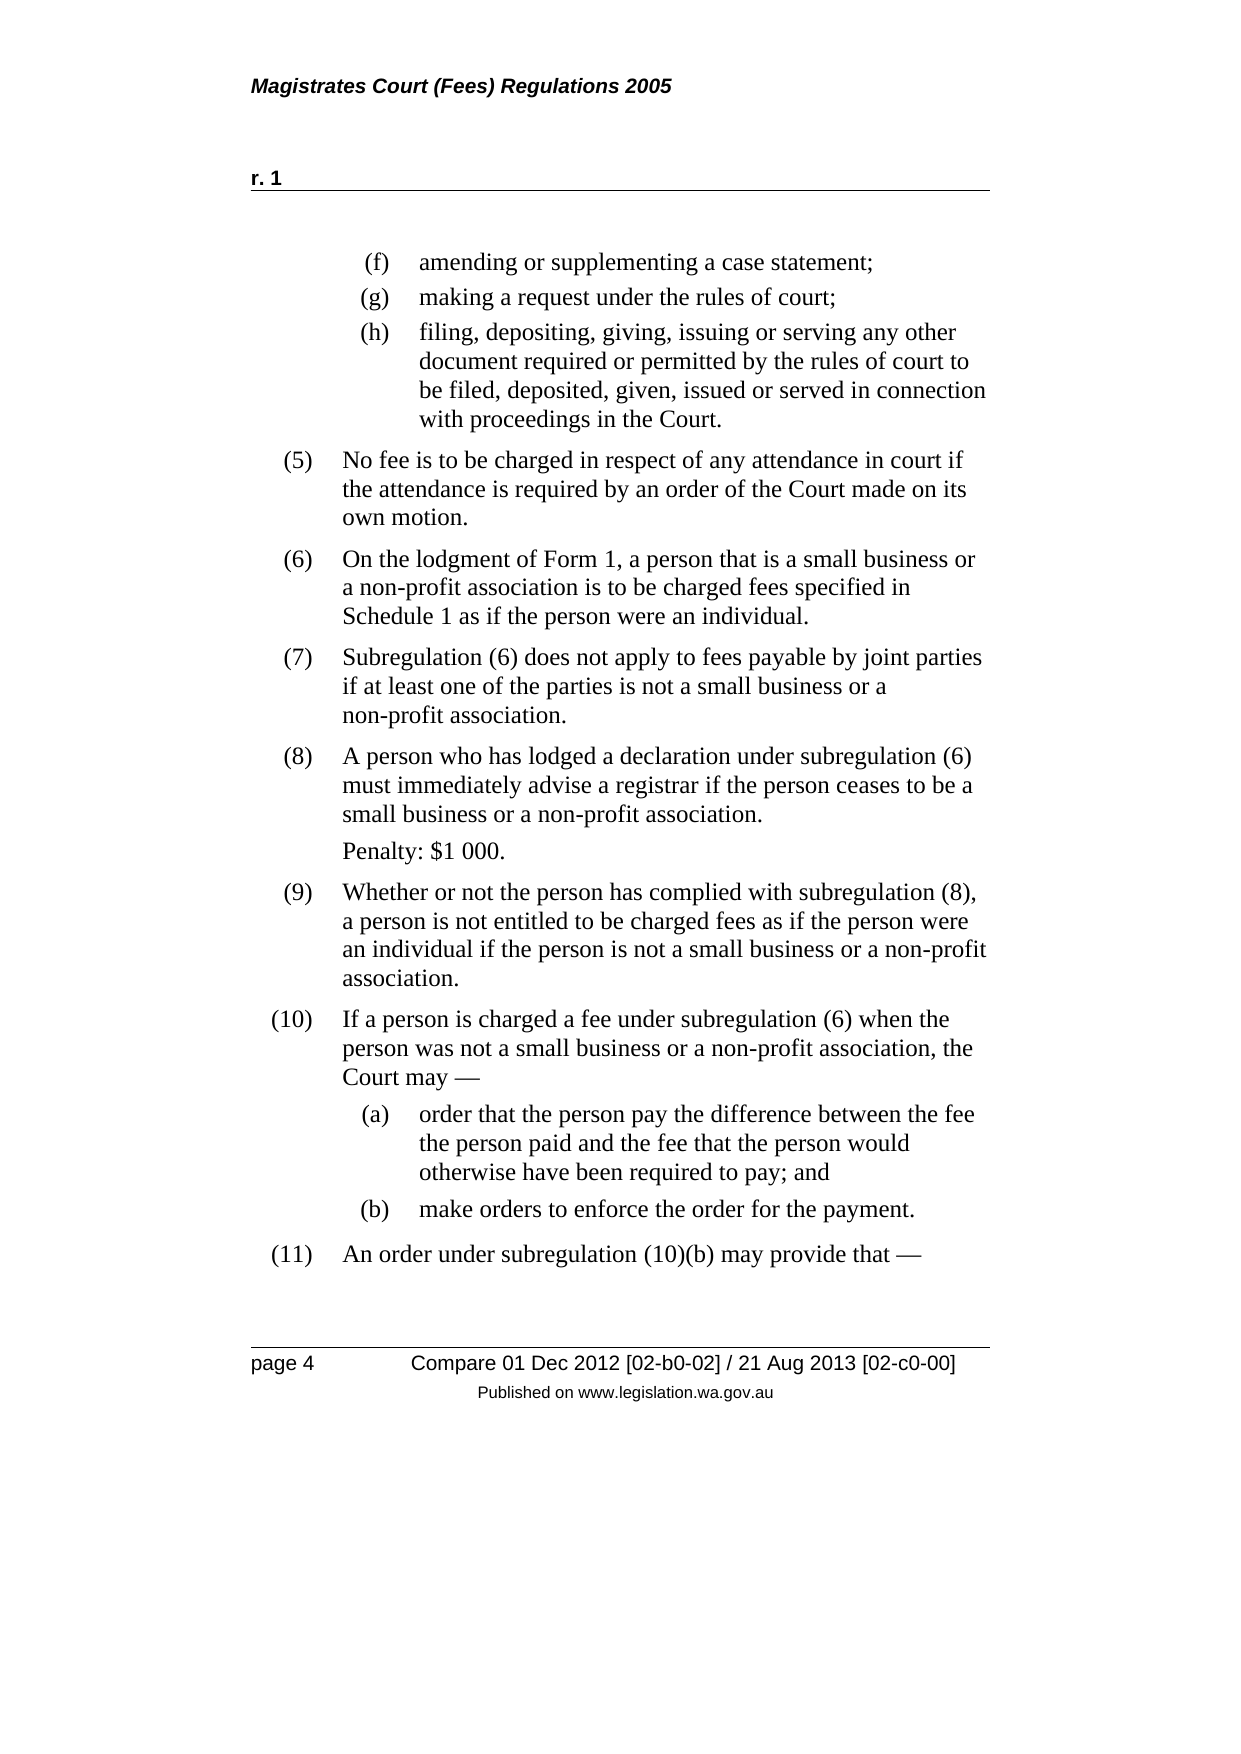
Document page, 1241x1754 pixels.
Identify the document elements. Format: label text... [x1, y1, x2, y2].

text (11) An order under subregulation (10)(b) may provide that — [251, 1239, 990, 1268]
text (h) filing, depositing, giving, issuing or serving any other document required or permitted by the rules of court to be filed, deposited, given, issued or served in connection with proceedings in the Court. [251, 317, 990, 432]
text (10) If a person is charged a fee under subregulation (6) when the person was not a small business or a non-profit association, the Court may — [251, 1004, 990, 1091]
text Penalty: $1 000. [251, 836, 990, 864]
text (b) make orders to enforce the order for the payment. [251, 1194, 990, 1222]
text (a) order that the person pay the difference between the fee the person paid and the fee that the person would otherwise have been required to pay; and [251, 1099, 990, 1185]
text (9) Whether or not the person has complied with subregulation (8), a person is not entitled to be charged fees as if the person were an individual if the person is not a small business or a non-profit association. [251, 877, 990, 992]
text (5) No fee is to be charged in respect of any attendance in court if the attendance is required by an order of the Court made on its own motion. [251, 445, 990, 531]
text (7) Subregulation (6) does not apply to fees payable by joint parties if at least one of the parties is not a small business or a non-profit association. [251, 642, 990, 729]
text (g) making a request under the rules of court; [251, 282, 990, 311]
text (f) amending or supplementing a case statement; [251, 247, 990, 276]
text (8) A person who has lodged a declaration under subregulation (6) must immediately advise a registrar if the person ceases to be a small business or a non-profit association. [251, 741, 990, 827]
text (6) On the lodgment of Form 1, a person that is a small business or a non-profit association is to be charged fees specified in Schedule 1 as if the person were an individual. [251, 544, 990, 630]
